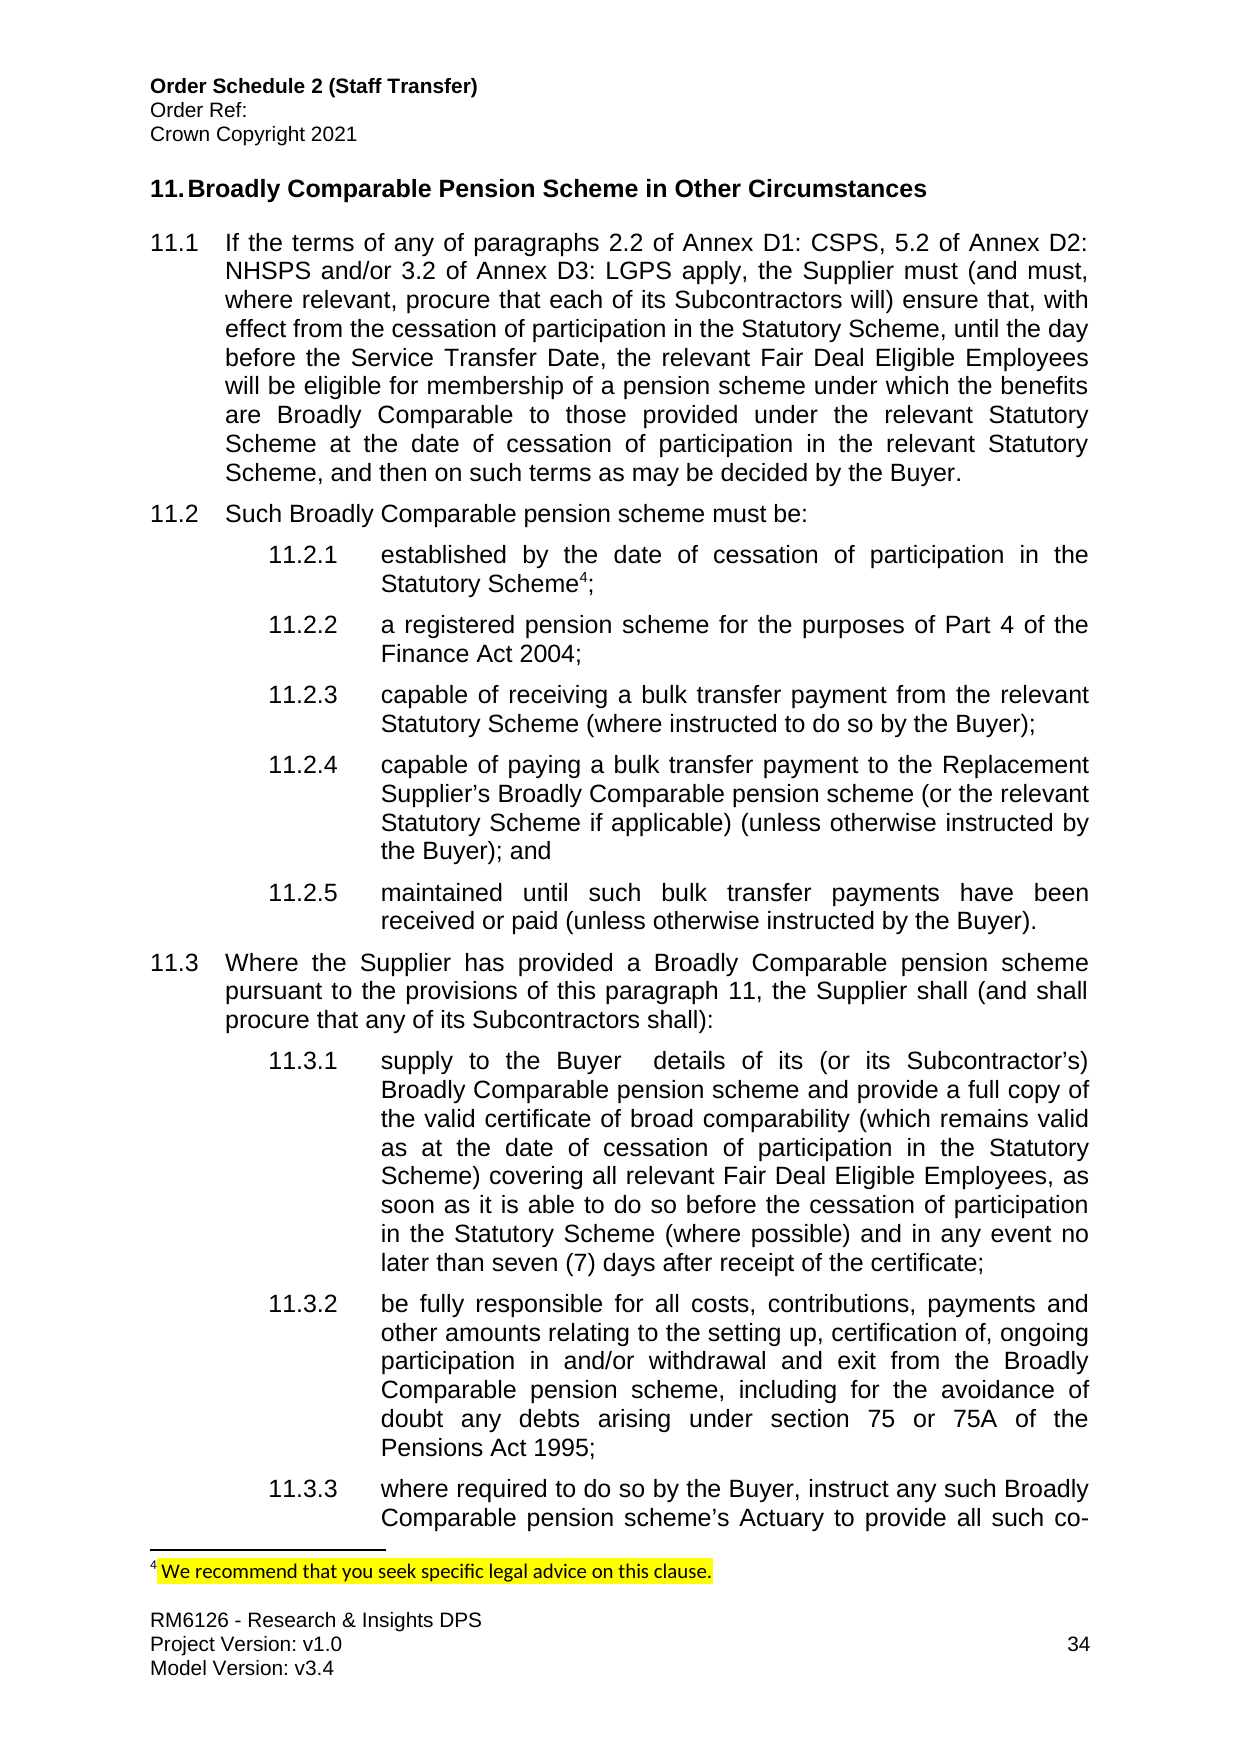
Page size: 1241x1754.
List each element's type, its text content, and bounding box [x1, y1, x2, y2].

list capable of receiving a bulk transfer payment from the relevant Statutory Scheme (where instructed to do so by the Buyer); [268, 680, 1090, 737]
list Broadly Comparable Pension Scheme in Other Circumstances [150, 174, 1090, 202]
list be fully responsible for all costs, contributions, payments and other amounts relating to the setting up, certification of, ongoing participation in and/or withdrawal and exit from the Broadly Comparable pension scheme, including for the avoidance of doubt any debts arising under section 75 or 75A of the Pensions Act 1995; [268, 1289, 1090, 1461]
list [268, 1474, 1090, 1531]
list supply to the Buyer details of its (or its Subcontractor’s) Broadly Comparable pension scheme and provide a full copy of the valid certificate of broad comparability (which remains valid as at the date of cessation of participation in the Statutory Scheme) covering all relevant Fair Deal Eligible Employees, as soon as it is able to do so before the cessation of participation in the Statutory Scheme (where possible) and in any event no later than seven (7) days after receipt of the certificate; [268, 1046, 1090, 1276]
list established by the date of cessation of participation in the Statutory Scheme; [268, 540, 1090, 597]
list maintained until such bulk transfer payments have been received or paid (unless otherwise instructed by the Buyer). [268, 877, 1090, 935]
list a registered pension scheme for the purposes of Part 4 of the Finance Act 2004; [268, 610, 1090, 667]
list Where the Supplier has provided a Broadly Comparable pension scheme pursuant to the provisions of this paragraph 11, the Supplier shall (and shall procure that any of its Subcontractors shall): [150, 947, 1090, 1034]
list capable of paying a bulk transfer payment to the Replacement Supplier’s Broadly Comparable pension scheme (or the relevant Statutory Scheme if applicable) (unless otherwise instructed by the Buyer); and [268, 750, 1090, 865]
list Such Broadly Comparable pension scheme must be: [150, 499, 1090, 527]
list If the terms of any of paragraphs 2.2 of Annex D1: CSPS, 5.2 of Annex D2: NHSPS and/or 3.2 of Annex D3: LGPS apply, the Supplier must (and must, where relevant, procure that each of its Subcontractors will) ensure that, with effect from the cessation of participation in the Statutory Scheme, until the day before the Service Transfer Date, the relevant Fair Deal Eligible Employees will be eligible for membership of a pension scheme under which the benefits are Broadly Comparable to those provided under the relevant Statutory Scheme at the date of cessation of participation in the relevant Statutory Scheme, and then on such terms as may be decided by the Buyer. [150, 227, 1090, 486]
